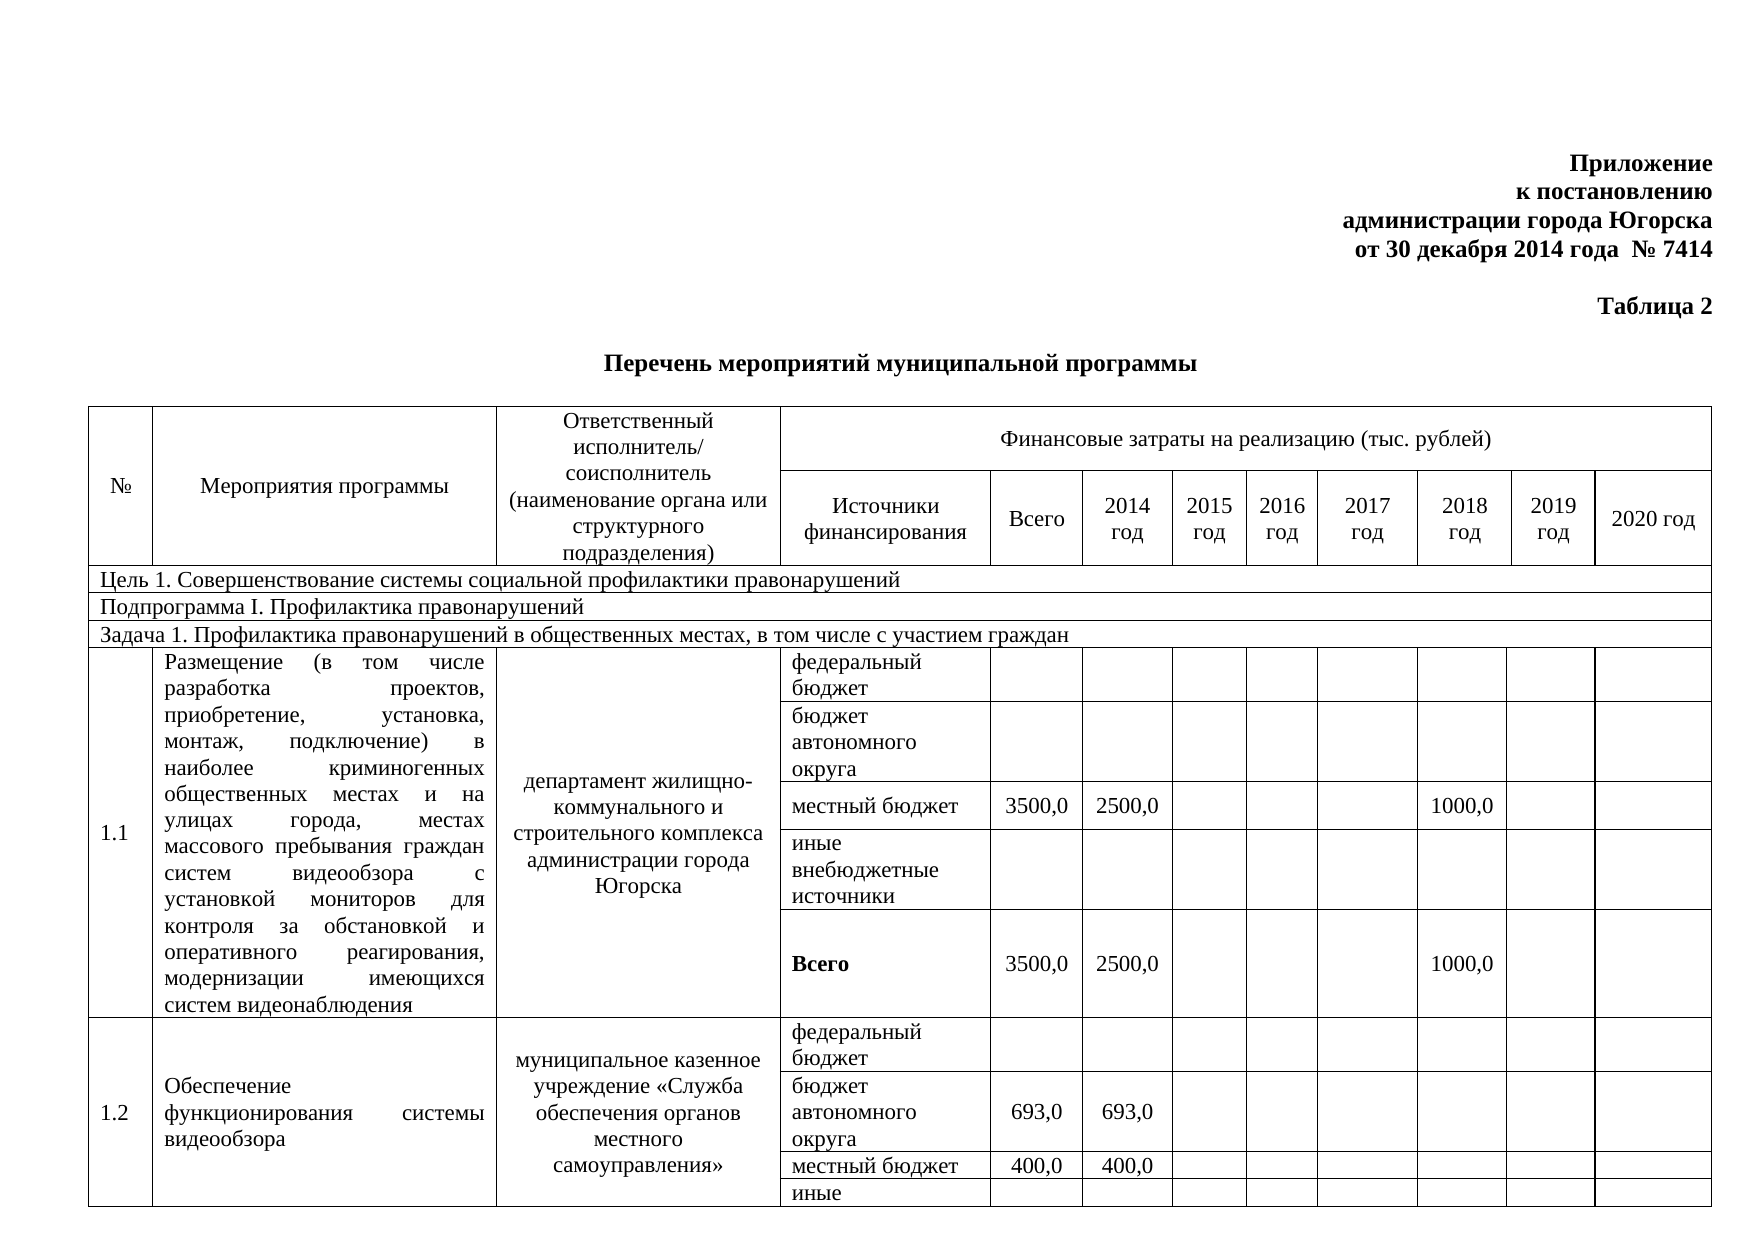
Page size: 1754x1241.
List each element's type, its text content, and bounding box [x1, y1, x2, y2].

table_cell [1083, 830, 1172, 908]
table_cell иные внебюджетные источники [781, 830, 990, 908]
table_cell [1173, 782, 1246, 828]
table_cell [1507, 910, 1594, 1017]
table_cell [1507, 782, 1594, 828]
table_cell 2019 год [1512, 471, 1594, 565]
table_cell [1596, 1179, 1711, 1206]
table_cell [1318, 1179, 1417, 1206]
table_header № [89, 407, 152, 565]
table_cell [1596, 648, 1711, 701]
table_cell [1247, 910, 1317, 1017]
table_cell 2014 год [1083, 471, 1172, 565]
text Приложение [89, 148, 1713, 176]
table_cell Источники финансирования [781, 471, 990, 565]
table_cell Всего [781, 910, 990, 1017]
table_cell местный бюджет [781, 782, 990, 828]
table_cell 2018 год [1418, 471, 1511, 565]
table_cell [1418, 1152, 1506, 1178]
table_cell 2500,0 [1083, 910, 1172, 1017]
table_cell Подпрограмма I. Профилактика правонарушений [89, 593, 1711, 620]
table_cell 3500,0 [991, 782, 1082, 828]
table_cell Всего [991, 471, 1082, 565]
table_cell [1083, 1018, 1172, 1071]
table_cell [1507, 1018, 1594, 1071]
table_cell [1596, 1018, 1711, 1071]
table_cell 2017 год [1318, 471, 1417, 565]
table_cell [991, 830, 1082, 908]
text Перечень мероприятий муниципальной программы [89, 348, 1713, 377]
table_cell [1247, 1018, 1317, 1071]
table_cell [1173, 1072, 1246, 1151]
table_cell [1173, 702, 1246, 781]
table_cell [1418, 702, 1506, 781]
text от 30 декабря 2014 года № 7414 [89, 234, 1713, 263]
table_cell [1247, 1152, 1317, 1178]
table_cell 2015 год [1173, 471, 1246, 565]
table_cell [991, 702, 1082, 781]
table_cell 2500,0 [1083, 782, 1172, 828]
table_cell 2020 год [1596, 471, 1711, 565]
table_cell [1318, 830, 1417, 908]
table_cell [1173, 648, 1246, 701]
table_cell бюджет автономного округа [781, 702, 990, 781]
table_cell муниципальное казенное учреждение «Служба обеспечения органов местного самоуправления» [497, 1018, 780, 1206]
table_cell [1318, 648, 1417, 701]
table_cell [1418, 648, 1506, 701]
table_cell [1507, 702, 1594, 781]
table_cell [1318, 782, 1417, 828]
table_cell [1318, 1018, 1417, 1071]
table_cell [1318, 702, 1417, 781]
table_cell [1318, 1072, 1417, 1151]
table_cell [1173, 910, 1246, 1017]
table_cell [1507, 1179, 1594, 1206]
table_cell [1596, 702, 1711, 781]
table_cell 3500,0 [991, 910, 1082, 1017]
text к постановлению [89, 176, 1713, 205]
table_cell [1247, 830, 1317, 908]
table_cell [1173, 1018, 1246, 1071]
table_cell [1247, 782, 1317, 828]
table_cell [1247, 702, 1317, 781]
table_cell [991, 648, 1082, 701]
table_cell федеральный бюджет [781, 1018, 990, 1071]
table_cell [1083, 648, 1172, 701]
table_cell 1.1 [89, 648, 152, 1017]
table_cell [1418, 1072, 1506, 1151]
table_cell [1173, 1152, 1246, 1178]
table_cell [1507, 1152, 1594, 1178]
table_cell [1596, 830, 1711, 908]
table_header Мероприятия программы [153, 407, 496, 565]
table_cell [1083, 702, 1172, 781]
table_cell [781, 1179, 990, 1206]
table_cell федеральный бюджет [781, 648, 990, 701]
table_cell [1083, 1179, 1172, 1206]
table_cell Размещение (в том числе разработка проектов, приобретение, установка, монтаж, подключение) в наиболее криминогенных общественных местах и на улицах города, местах массового пребывания граждан систем видеообзора с установкой мониторов для контроля за обстановкой и оперативного реагирования, модернизации имеющихся систем видеонаблюдения [153, 648, 496, 1017]
table_cell [1507, 830, 1594, 908]
table_cell [1173, 1179, 1246, 1206]
table_cell [1596, 1152, 1711, 1178]
table_cell [1596, 1072, 1711, 1151]
table_cell [1418, 1179, 1506, 1206]
table_cell 1000,0 [1418, 910, 1506, 1017]
table_cell [1247, 1072, 1317, 1151]
table_cell департамент жилищно-коммунального и строительного комплекса администрации города Югорска [497, 648, 780, 1017]
table_cell Цель 1. Совершенствование системы социальной профилактики правонарушений [89, 566, 1711, 592]
table_cell Задача 1. Профилактика правонарушений в общественных местах, в том числе с участием граждан [89, 621, 1711, 647]
table_cell [1247, 1179, 1317, 1206]
table_cell местный бюджет [781, 1152, 990, 1178]
table_cell 1000,0 [1418, 782, 1506, 828]
text администрации города Югорска [89, 205, 1713, 234]
table_cell [1596, 782, 1711, 828]
table_cell 400,0 [1083, 1152, 1172, 1178]
table_header Ответственный исполнитель/ соисполнитель (наименование органа или структурного подразделения) [497, 407, 780, 565]
table_cell [1507, 1072, 1594, 1151]
table_cell 2016 год [1247, 471, 1317, 565]
table_cell бюджет автономного округа [781, 1072, 990, 1151]
table_cell [1418, 830, 1506, 908]
table_cell 693,0 [991, 1072, 1082, 1151]
table_cell [1418, 1018, 1506, 1071]
table_cell [1173, 830, 1246, 908]
table_cell [1318, 910, 1417, 1017]
table_cell [1596, 910, 1711, 1017]
table_cell [1247, 648, 1317, 701]
table_cell Обеспечение функционирования системы видеообзора [153, 1018, 496, 1206]
table_cell [991, 1018, 1082, 1071]
table_cell [1318, 1152, 1417, 1178]
table_cell 693,0 [1083, 1072, 1172, 1151]
table_cell 1.2 [89, 1018, 152, 1206]
table_header Финансовые затраты на реализацию (тыс. рублей) [781, 407, 1711, 470]
table_cell [991, 1179, 1082, 1206]
table_cell [1507, 648, 1594, 701]
table_cell 400,0 [991, 1152, 1082, 1178]
text Таблица 2 [89, 291, 1713, 319]
